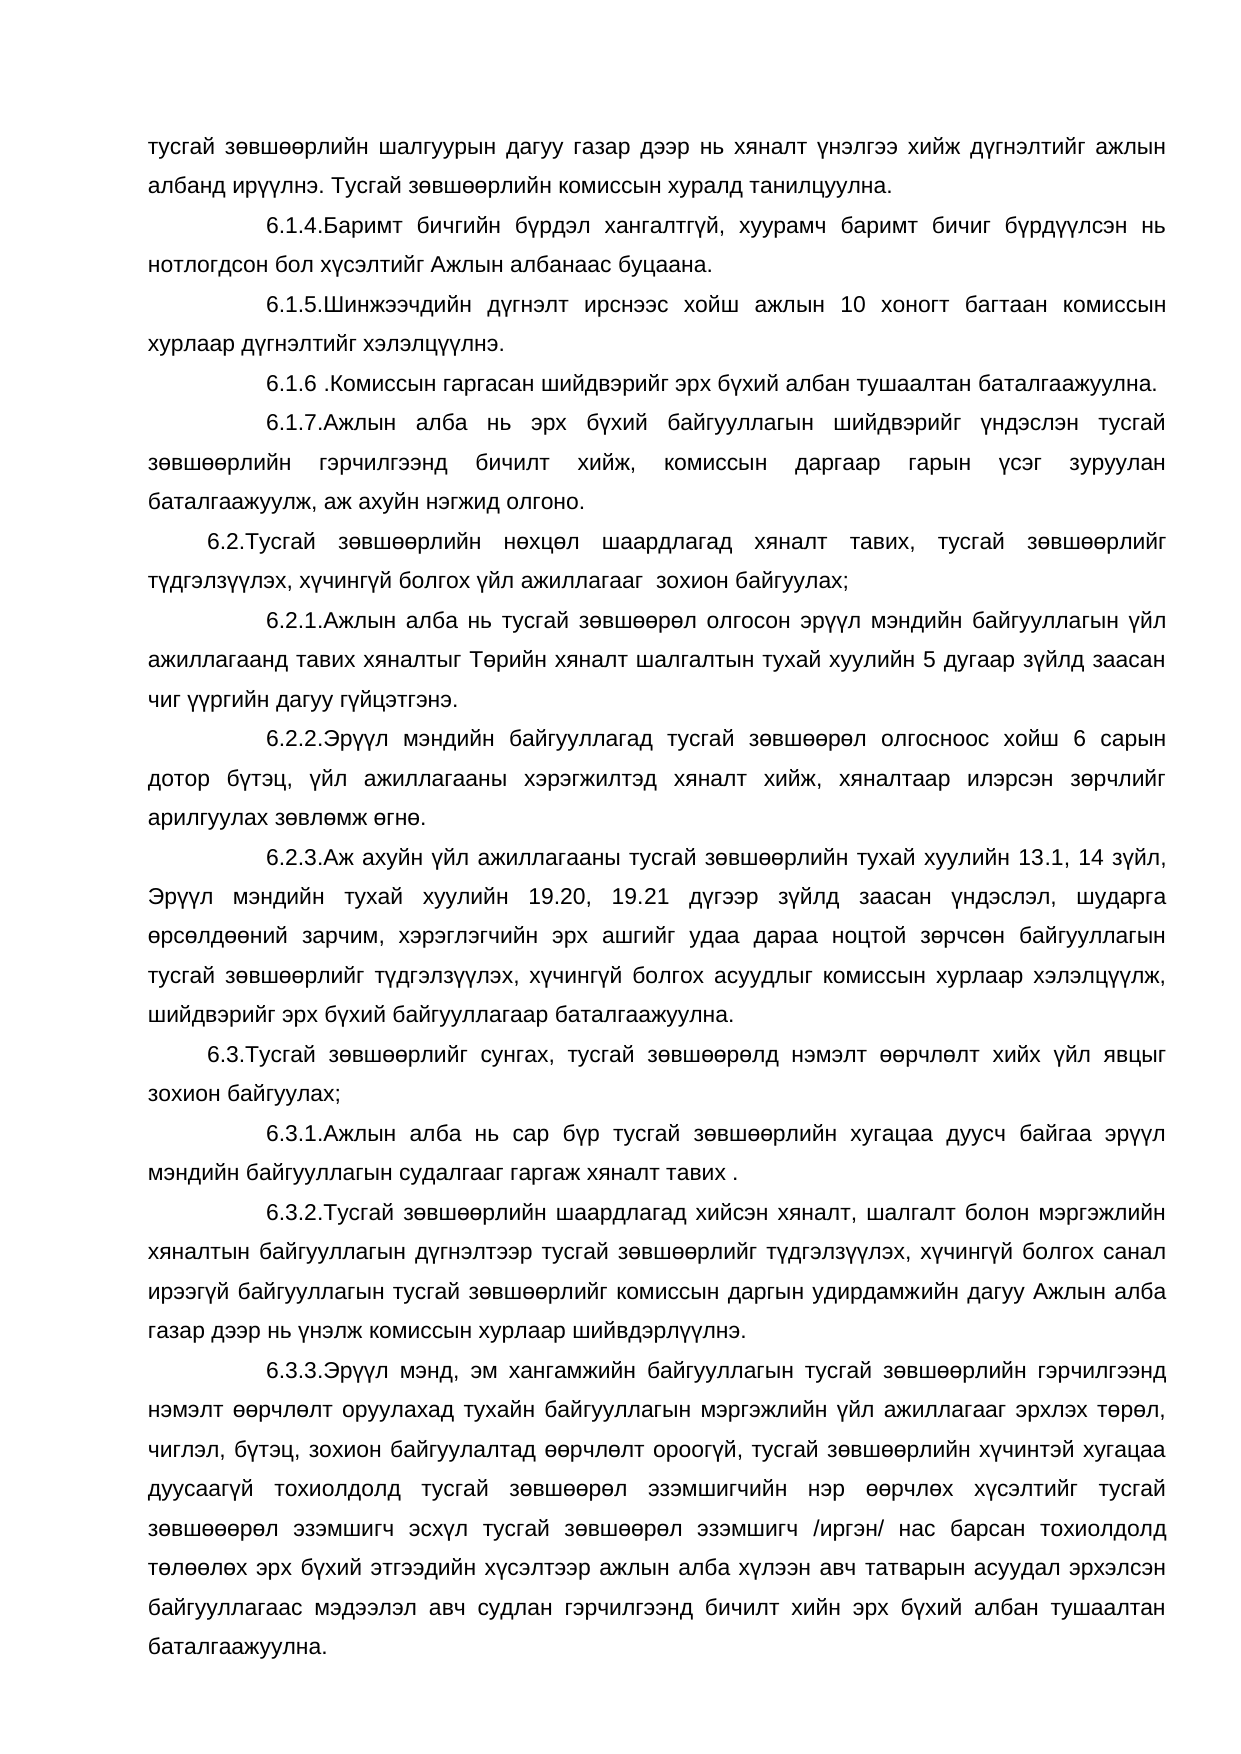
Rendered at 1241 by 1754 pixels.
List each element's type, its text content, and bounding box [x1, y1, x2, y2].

text 6.1.7.Ажлын алба нь эрх бүхий байгууллагын шийдвэрийг үндэслэн тусгай зөвшөөрлийн гэрчилгээнд бичилт хийж, комиссын даргаар гарын үсэг зуруулан баталгаажуулж, аж ахуйн нэгжид олгоно. [148, 409, 1167, 514]
text 6.2.Тусгай зөвшөөрлийн нөхцөл шаардлагад хяналт тавих, тусгай зөвшөөрлийг түдгэлзүүлэх, хүчингүй болгох үйл ажиллагааг зохион байгуулах; [148, 528, 1167, 593]
text 6.1.5.Шинжээчдийн дүгнэлт ирснээс хойш ажлын 10 хоногт багтаан комиссын хурлаар дүгнэлтийг хэлэлцүүлнэ. [148, 291, 1167, 357]
text 6.1.4.Баримт бичгийн бүрдэл хангалтгүй, хуурамч баримт бичиг бүрдүүлсэн нь нотлогдсон бол хүсэлтийг Ажлын албанаас буцаана. [148, 212, 1167, 278]
text 6.3.2.Тусгай зөвшөөрлийн шаардлагад хийсэн хяналт, шалгалт болон мэргэжлийн хяналтын байгууллагын дүгнэлтээр тусгай зөвшөөрлийг түдгэлзүүлэх, хүчингүй болгох санал ирээгүй байгууллагын тусгай зөвшөөрлийг комиссын даргын удирдамжийн дагуу Ажлын алба газар дээр нь үнэлж комиссын хурлаар шийвдэрлүүлнэ. [148, 1199, 1167, 1344]
text 6.1.6 .Комиссын гаргасан шийдвэрийг эрх бүхий албан тушаалтан баталгаажуулна. [148, 370, 1167, 396]
text 6.2.2.Эрүүл мэндийн байгууллагад тусгай зөвшөөрөл олгосноос хойш 6 сарын дотор бүтэц, үйл ажиллагааны хэрэгжилтэд хяналт хийж, хяналтаар илэрсэн зөрчлийг арилгуулах зөвлөмж өгнө. [148, 725, 1167, 830]
text 6.3.1.Ажлын алба нь сар бүр тусгай зөвшөөрлийн хугацаа дуусч байгаа эрүүл мэндийн байгууллагын судалгааг гаргаж хяналт тавих . [148, 1120, 1167, 1186]
text 6.3.3.Эрүүл мэнд, эм хангамжийн байгууллагын тусгай зөвшөөрлийн гэрчилгээнд нэмэлт өөрчлөлт оруулахад тухайн байгууллагын мэргэжлийн үйл ажиллагааг эрхлэх төрөл, чиглэл, бүтэц, зохион байгуулалтад өөрчлөлт ороогүй, тусгай зөвшөөрлийн хүчинтэй хугацаа дуусаагүй тохиолдолд тусгай зөвшөөрөл эзэмшигчийн нэр өөрчлөх хүсэлтийг тусгай зөвшөөөрөл эзэмшигч эсхүл тусгай зөвшөөрөл эзэмшигч /иргэн/ нас барсан тохиолдолд төлөөлөх эрх бүхий этгээдийн хүсэлтээр ажлын алба хүлээн авч татварын асуудал эрхэлсэн байгууллагаас мэдээлэл авч судлан гэрчилгээнд бичилт хийн эрх бүхий албан тушаалтан баталгаажуулна. [148, 1357, 1167, 1659]
text 6.2.1.Ажлын алба нь тусгай зөвшөөрөл олгосон эрүүл мэндийн байгууллагын үйл ажиллагаанд тавих хяналтыг Төрийн хяналт шалгалтын тухай хуулийн 5 дугаар зүйлд заасан чиг үүргийн дагуу гүйцэтгэнэ. [148, 607, 1167, 712]
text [148, 133, 1167, 199]
text 6.2.3.Аж ахуйн үйл ажиллагааны тусгай зөвшөөрлийн тухай хуулийн 13.1, 14 зүйл, Эрүүл мэндийн тухай хуулийн 19.20, 19.21 дүгээр зүйлд заасан үндэслэл, шударга өрсөлдөөний зарчим, хэрэглэгчийн эрх ашгийг удаа дараа ноцтой зөрчсөн байгууллагын тусгай зөвшөөрлийг түдгэлзүүлэх, хүчингүй болгох асуудлыг комиссын хурлаар хэлэлцүүлж, шийдвэрийг эрх бүхий байгууллагаар баталгаажуулна. [148, 843, 1167, 1028]
text 6.3.Тусгай зөвшөөрлийг сунгах, тусгай зөвшөөрөлд нэмэлт өөрчлөлт хийх үйл явцыг зохион байгуулах; [148, 1041, 1167, 1107]
